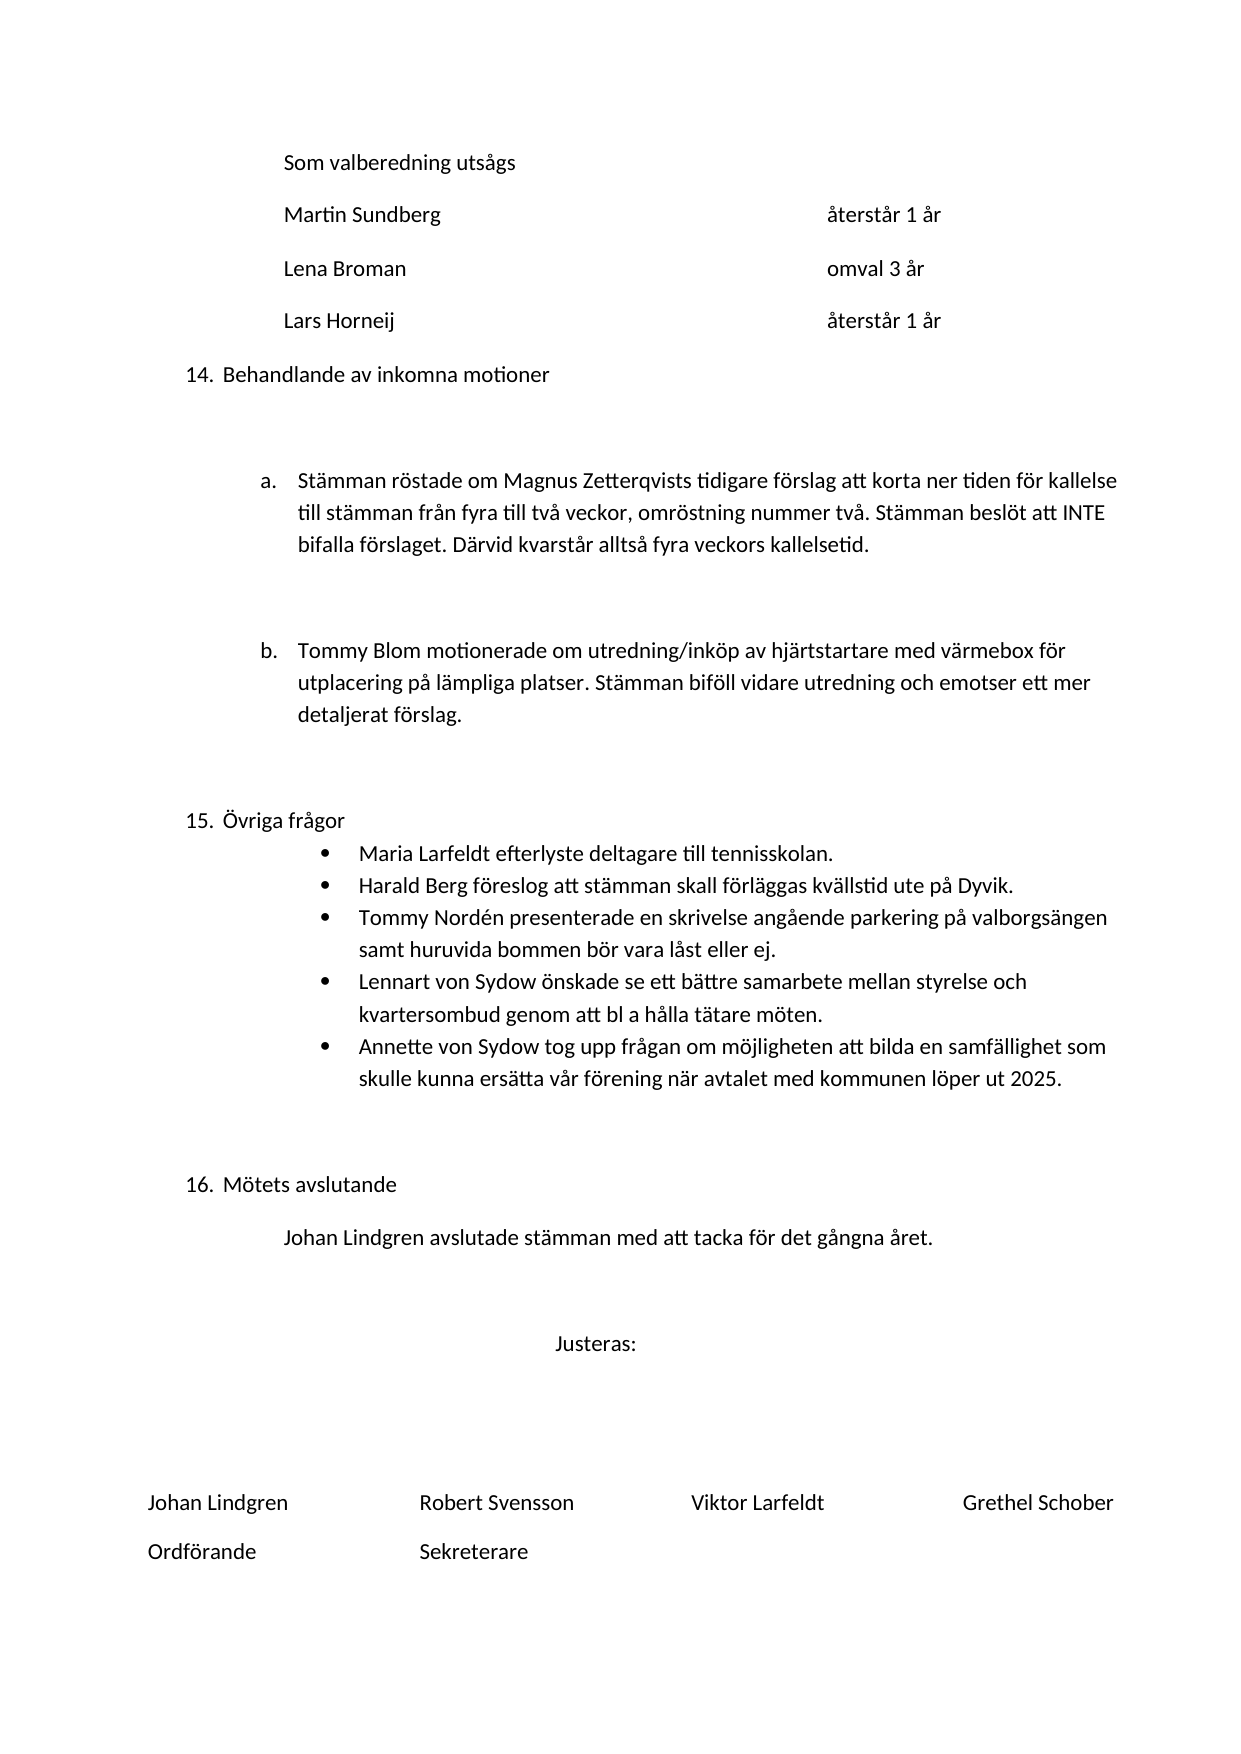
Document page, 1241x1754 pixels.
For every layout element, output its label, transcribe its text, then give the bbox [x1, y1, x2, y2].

text Ordförande Sekreterare [148, 1537, 1122, 1565]
text Lars Horneij återstår 1 år [283, 307, 1122, 335]
text Martin Sundberg återstår 1 år [283, 201, 1122, 229]
text Johan Lindgren Robert Svensson Viktor Larfeldt Grethel Schober [148, 1488, 1122, 1516]
list Harald Berg föreslog att stämman skall förläggas kvällstid ute på Dyvik. [321, 871, 1122, 899]
list Mötets avslutande [185, 1170, 1122, 1198]
list Maria Larfeldt efterlyste deltagare till tennisskolan. [321, 839, 1122, 867]
list Stämman röstade om Magnus Zetterqvists tidigare förslag att korta ner tiden för kallelse till stämman från fyra till två veckor, omröstning nummer två. Stämman beslöt att INTE bifalla förslaget. Därvid kvarstår alltså fyra veckors kallelsetid. [260, 466, 1122, 558]
list Annette von Sydow tog upp frågan om möjligheten att bilda en samfällighet som skulle kunna ersätta vår förening när avtalet med kommunen löper ut 2025. [321, 1032, 1122, 1092]
text Justeras: [555, 1329, 1122, 1357]
text Lena Broman omval 3 år [283, 254, 1122, 282]
text Som valberedning utsågs [283, 148, 1122, 176]
text Johan Lindgren avslutade stämman med att tacka för det gångna året. [283, 1223, 1122, 1251]
list Behandlande av inkomna motioner [185, 360, 1122, 388]
list Tommy Blom motionerade om utredning/inköp av hjärtstartare med värmebox för utplacering på lämpliga platser. Stämman biföll vidare utredning och emotser ett mer detaljerat förslag. [260, 636, 1122, 728]
list Lennart von Sydow önskade se ett bättre samarbete mellan styrelse och kvartersombud genom att bl a hålla tätare möten. [321, 967, 1122, 1028]
list Tommy Nordén presenterade en skrivelse angående parkering på valborgsängen samt huruvida bommen bör vara låst eller ej. [321, 903, 1122, 963]
list Övriga frågor [185, 807, 1122, 834]
